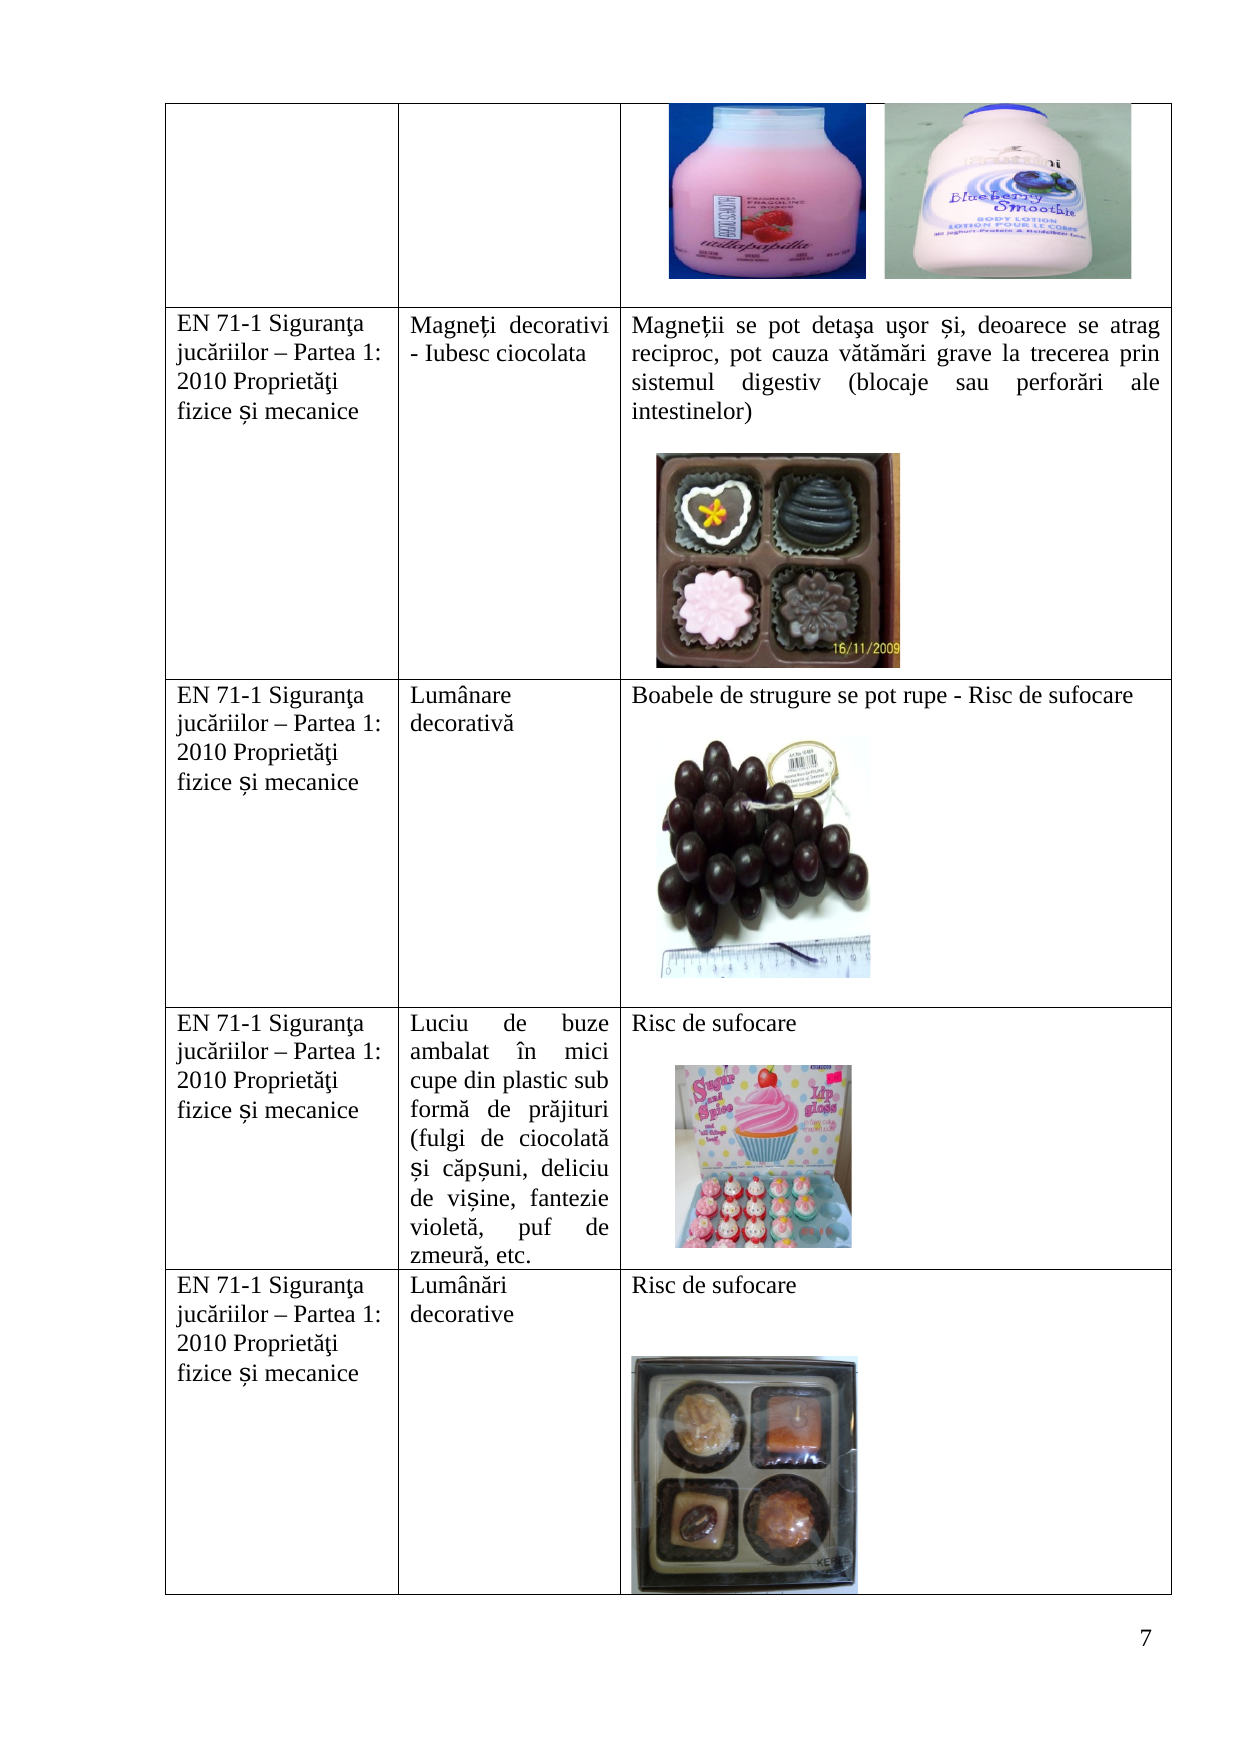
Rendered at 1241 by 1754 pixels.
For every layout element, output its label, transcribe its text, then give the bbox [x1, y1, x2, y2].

picture [668, 103, 866, 279]
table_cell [621, 104, 1171, 307]
table_cell Magneții se pot detaşa uşor și, deoarece se atrag reciproc, pot cauza vătămări grave la trecerea prin sistemul digestiv (blocaje sau perforări ale intestinelor) [621, 308, 1171, 679]
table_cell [399, 104, 620, 307]
picture [884, 103, 1132, 279]
picture [656, 737, 871, 978]
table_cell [166, 104, 398, 307]
picture [656, 453, 901, 668]
table_cell EN 71-1 Siguranţa jucăriilor – Partea 1: 2010 Proprietăţi fizice și mecanice [166, 680, 398, 1007]
table_cell EN 71-1 Siguranţa jucăriilor – Partea 1: 2010 Proprietăţi fizice și mecanice [166, 308, 398, 679]
table_cell Risc de sufocare [621, 1008, 1171, 1269]
picture [675, 1065, 852, 1248]
table_cell Magneți decorativi - Iubesc ciocolata [399, 308, 620, 679]
table_cell Lumânare decorativă [399, 680, 620, 1007]
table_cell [166, 1270, 398, 1594]
table_cell EN 71-1 Siguranţa jucăriilor – Partea 1: 2010 Proprietăţi fizice și mecanice [166, 1008, 398, 1269]
table_cell Luciu de buze ambalat în mici cupe din plastic sub formă de prăjituri (fulgi de ciocolată și căpșuni, deliciu de vișine, fantezie violetă, puf de zmeură, etc. [399, 1008, 620, 1269]
table_cell Boabele de strugure se pot rupe - Risc de sufocare [621, 680, 1171, 1007]
table_cell Risc de sufocare [621, 1270, 1171, 1594]
picture [631, 1356, 858, 1594]
table_cell Lumânări decorative [399, 1270, 620, 1594]
